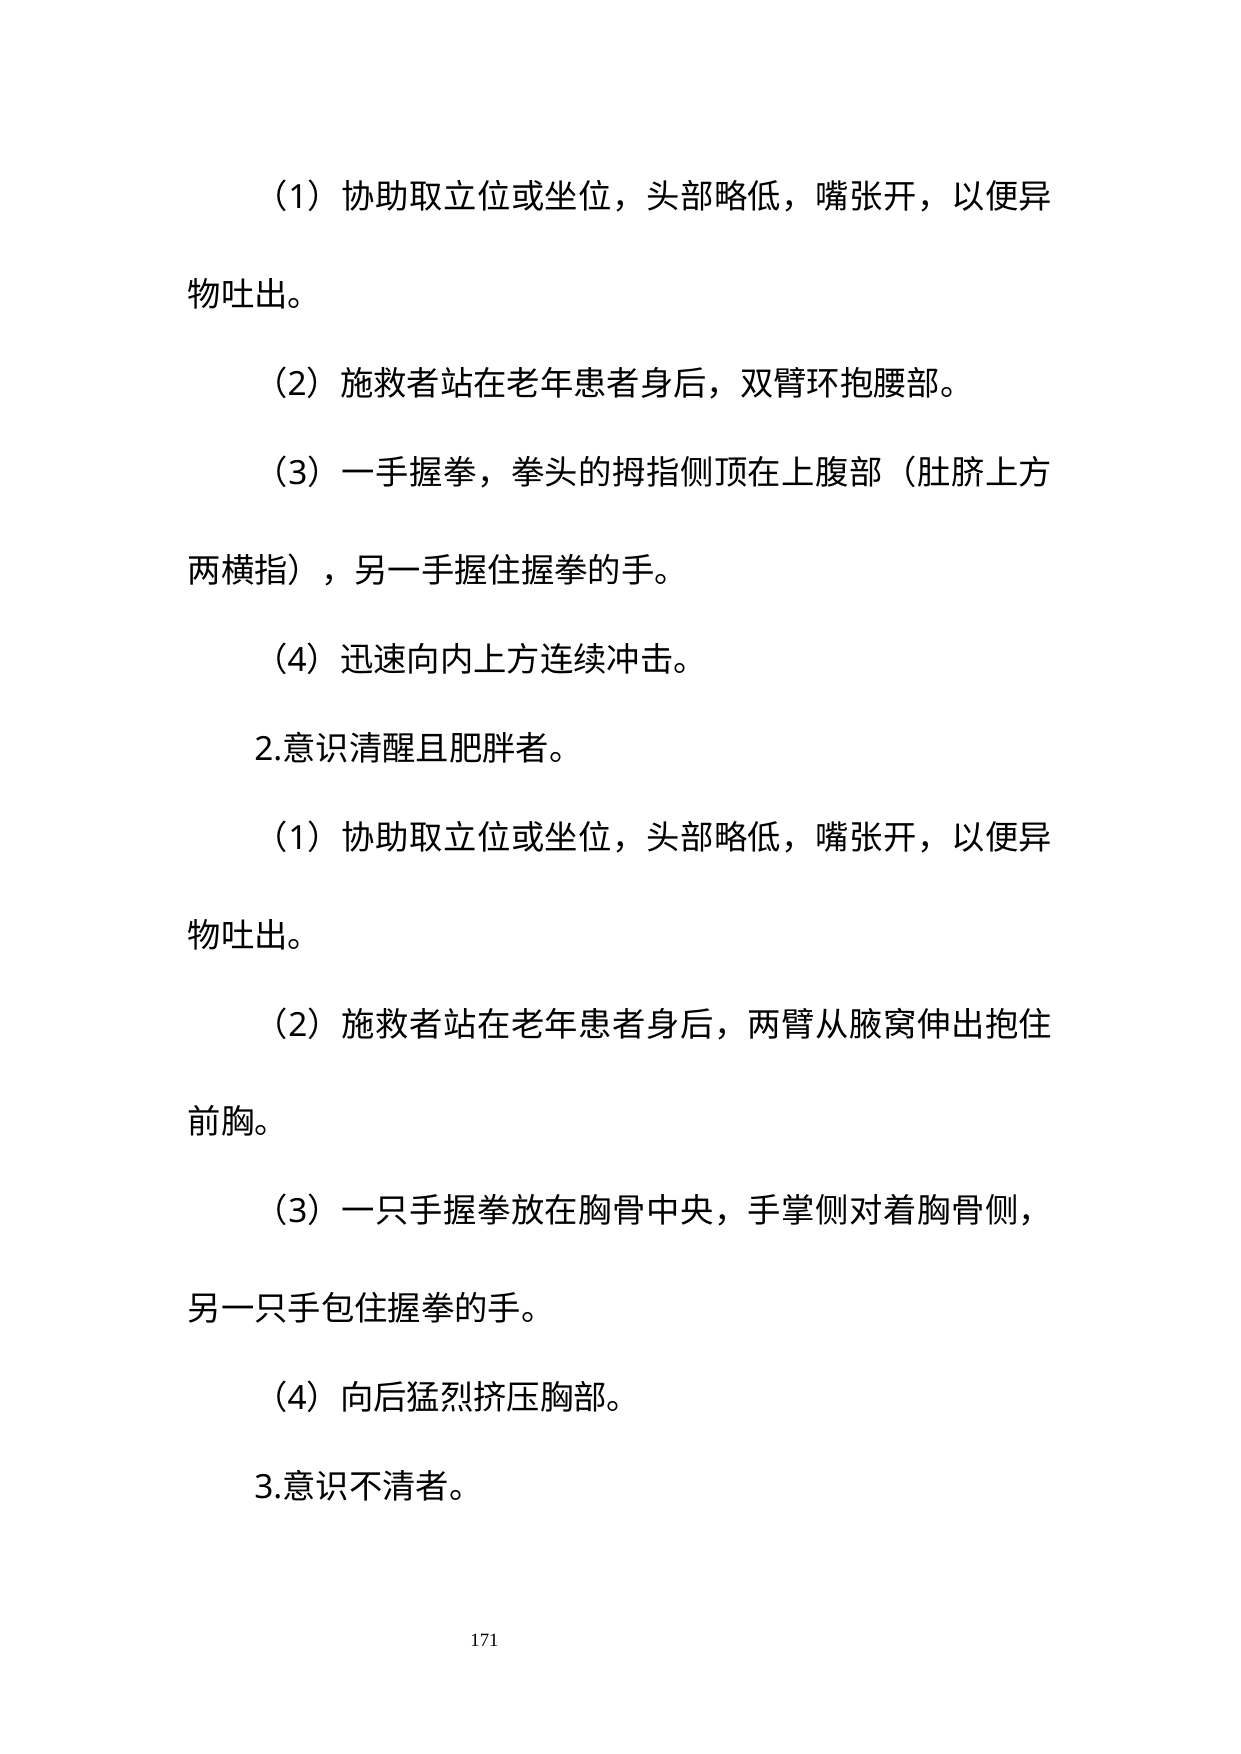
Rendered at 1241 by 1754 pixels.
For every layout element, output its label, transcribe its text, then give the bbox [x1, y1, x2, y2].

text （3）一只手握拳放在胸骨中央，手掌侧对着胸骨侧，另一只手包住握拳的手。 [187, 1176, 1053, 1338]
text （1）协助取立位或坐位，头部略低，嘴张开，以便异物吐出。 [187, 803, 1053, 965]
text （3）一手握拳，拳头的拇指侧顶在上腹部（肚脐上方两横指），另一手握住握拳的手。 [187, 438, 1053, 600]
text 3.意识不清者。 [187, 1451, 1053, 1516]
text （2）施救者站在老年患者身后，两臂从腋窝伸出抱住前胸。 [187, 989, 1053, 1152]
text （4）向后猛烈挤压胸部。 [187, 1362, 1053, 1427]
text （4）迅速向内上方连续冲击。 [187, 624, 1053, 689]
text （2）施救者站在老年患者身后，双臂环抱腰部。 [187, 348, 1053, 413]
text （1）协助取立位或坐位，头部略低，嘴张开，以便异物吐出。 [187, 162, 1053, 324]
text 2.意识清醒且肥胖者。 [187, 713, 1053, 778]
